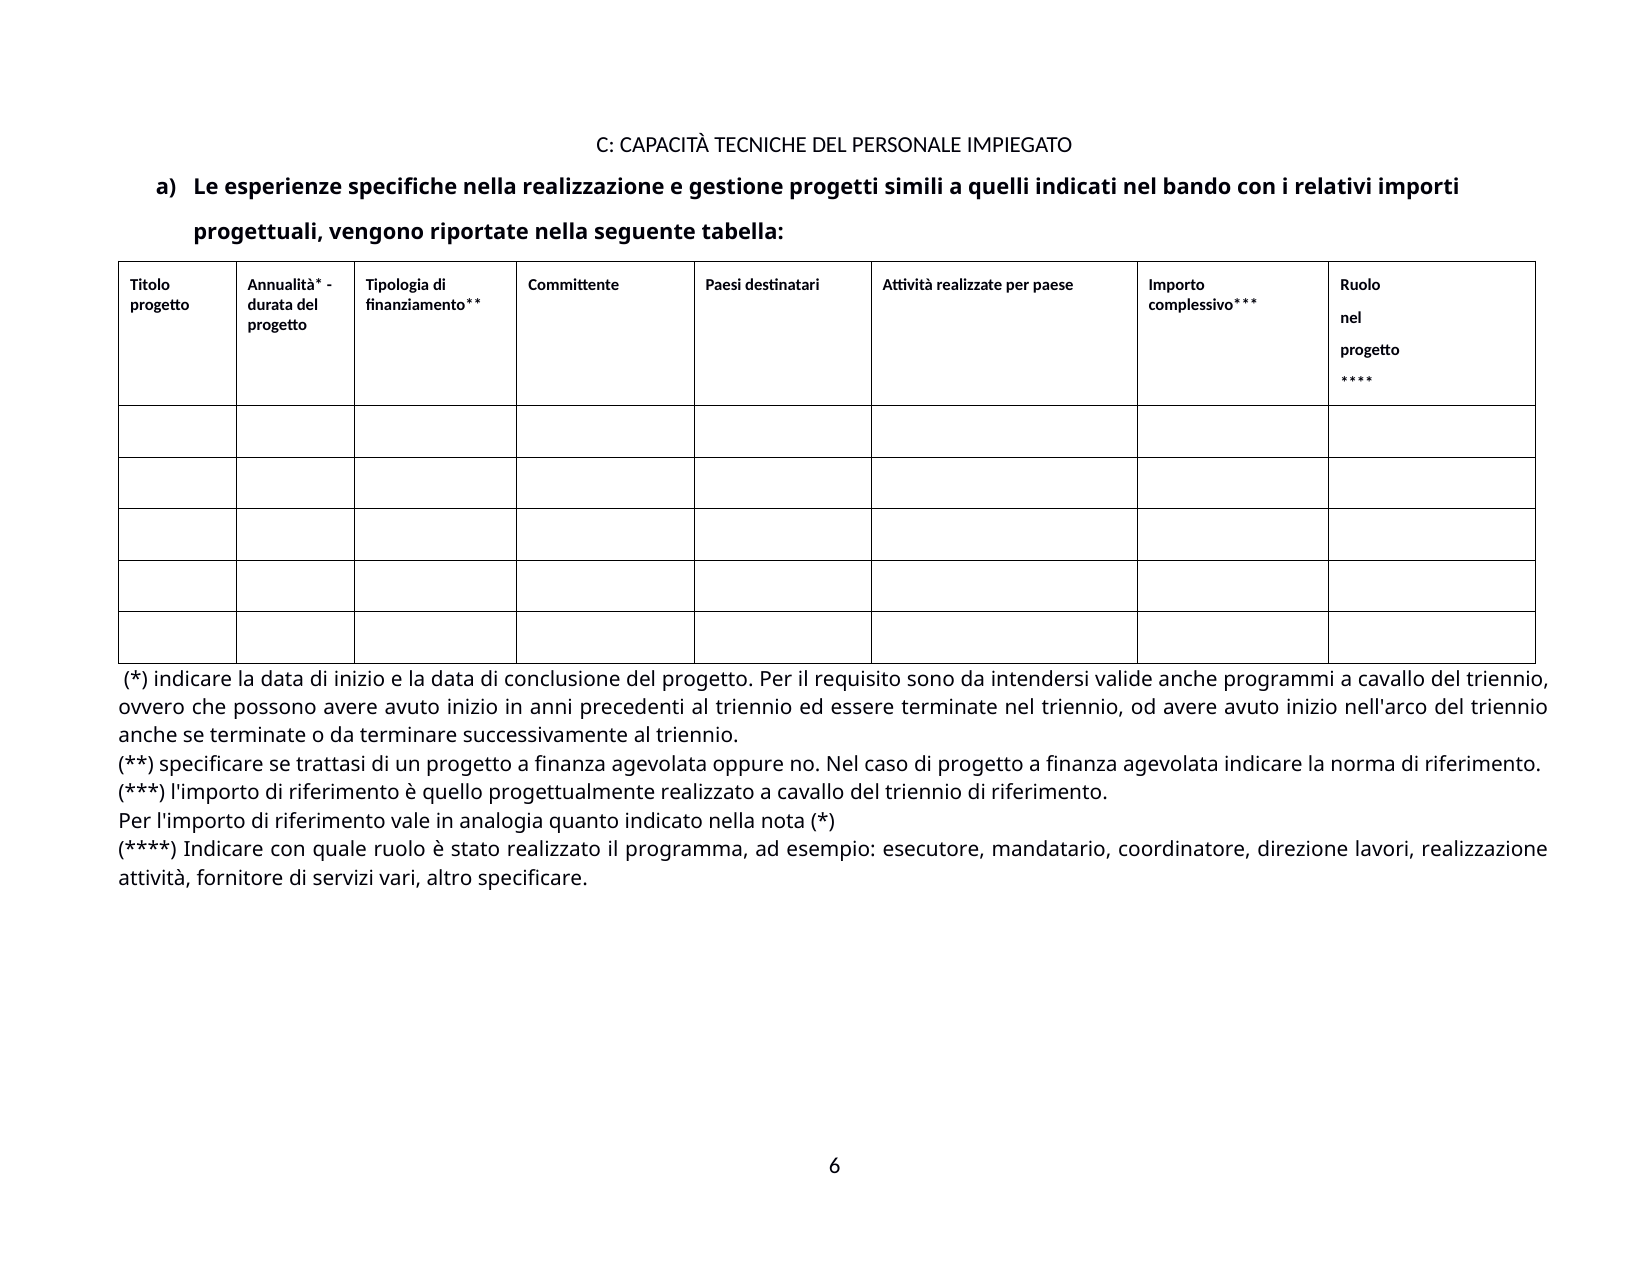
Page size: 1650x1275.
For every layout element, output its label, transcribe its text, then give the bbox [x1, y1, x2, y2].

table_cell [119, 561, 236, 611]
table_cell [695, 561, 871, 611]
table_cell [237, 612, 354, 663]
table_cell [517, 509, 694, 560]
table_cell [355, 509, 516, 560]
table_cell [695, 458, 871, 508]
text (****) Indicare con quale ruolo è stato realizzato il programma, ad esempio: esecutore, mandatario, coordinatore, direzione lavori, realizzazione attività, fornitore di servizi vari, altro specificare. [118, 834, 1551, 891]
list Le esperienze specifiche nella realizzazione e gestione progetti simili a quelli indicati nel bando con i relativi importi progettuali, vengono riportate nella seguente tabella: [156, 171, 1551, 246]
text (***) l'importo di riferimento è quello progettualmente realizzato a cavallo del triennio di riferimento. [118, 777, 1551, 806]
text Per l'importo di riferimento vale in analogia quanto indicato nella nota (*) [118, 806, 1551, 834]
table_cell [355, 406, 516, 457]
table_cell [517, 612, 694, 663]
table_cell [517, 458, 694, 508]
table_header Attività realizzate per paese [872, 262, 1137, 405]
table_header Ruolo nel progetto **** [1329, 262, 1535, 405]
table_header Paesi destinatari [695, 262, 871, 405]
table_cell [872, 458, 1137, 508]
table_cell [1138, 612, 1328, 663]
table_cell [1138, 509, 1328, 560]
table_cell [1138, 458, 1328, 508]
table_header Annualità* - durata del progetto [237, 262, 354, 405]
table_cell [695, 612, 871, 663]
table_cell [119, 509, 236, 560]
table_cell [1329, 612, 1535, 663]
table_cell [695, 406, 871, 457]
table_cell [119, 406, 236, 457]
table_cell [1329, 406, 1535, 457]
table_cell [872, 406, 1137, 457]
table_cell [1138, 406, 1328, 457]
table_cell [517, 406, 694, 457]
table_cell [872, 612, 1137, 663]
table_cell [517, 561, 694, 611]
table_cell [237, 406, 354, 457]
table_cell [237, 561, 354, 611]
table_cell [1329, 458, 1535, 508]
table_cell [237, 458, 354, 508]
table_cell [1329, 509, 1535, 560]
table_cell [695, 509, 871, 560]
table_cell [119, 612, 236, 663]
table_cell [1138, 561, 1328, 611]
table_header Importo complessivo*** [1138, 262, 1328, 405]
table_cell [355, 612, 516, 663]
table_cell [237, 509, 354, 560]
table_cell [1329, 561, 1535, 611]
table_header Tipologia di finanziamento** [355, 262, 516, 405]
title C: Capacità tecniche del personale impiegato [118, 131, 1551, 159]
text (*) indicare la data di inizio e la data di conclusione del progetto. Per il requisito sono da intendersi valide anche programmi a cavallo del triennio, ovvero che possono avere avuto inizio in anni precedenti al triennio ed essere terminate nel triennio, od avere avuto inizio nell'arco del triennio anche se terminate o da terminare successivamente al triennio. [118, 664, 1551, 749]
table_cell [872, 561, 1137, 611]
table_cell [872, 509, 1137, 560]
text (**) specificare se trattasi di un progetto a finanza agevolata oppure no. Nel caso di progetto a finanza agevolata indicare la norma di riferimento. [118, 749, 1551, 777]
table_cell [355, 458, 516, 508]
table_cell [119, 458, 236, 508]
table_header Titolo progetto [119, 262, 236, 405]
table_cell [355, 561, 516, 611]
table_header Committente [517, 262, 694, 405]
